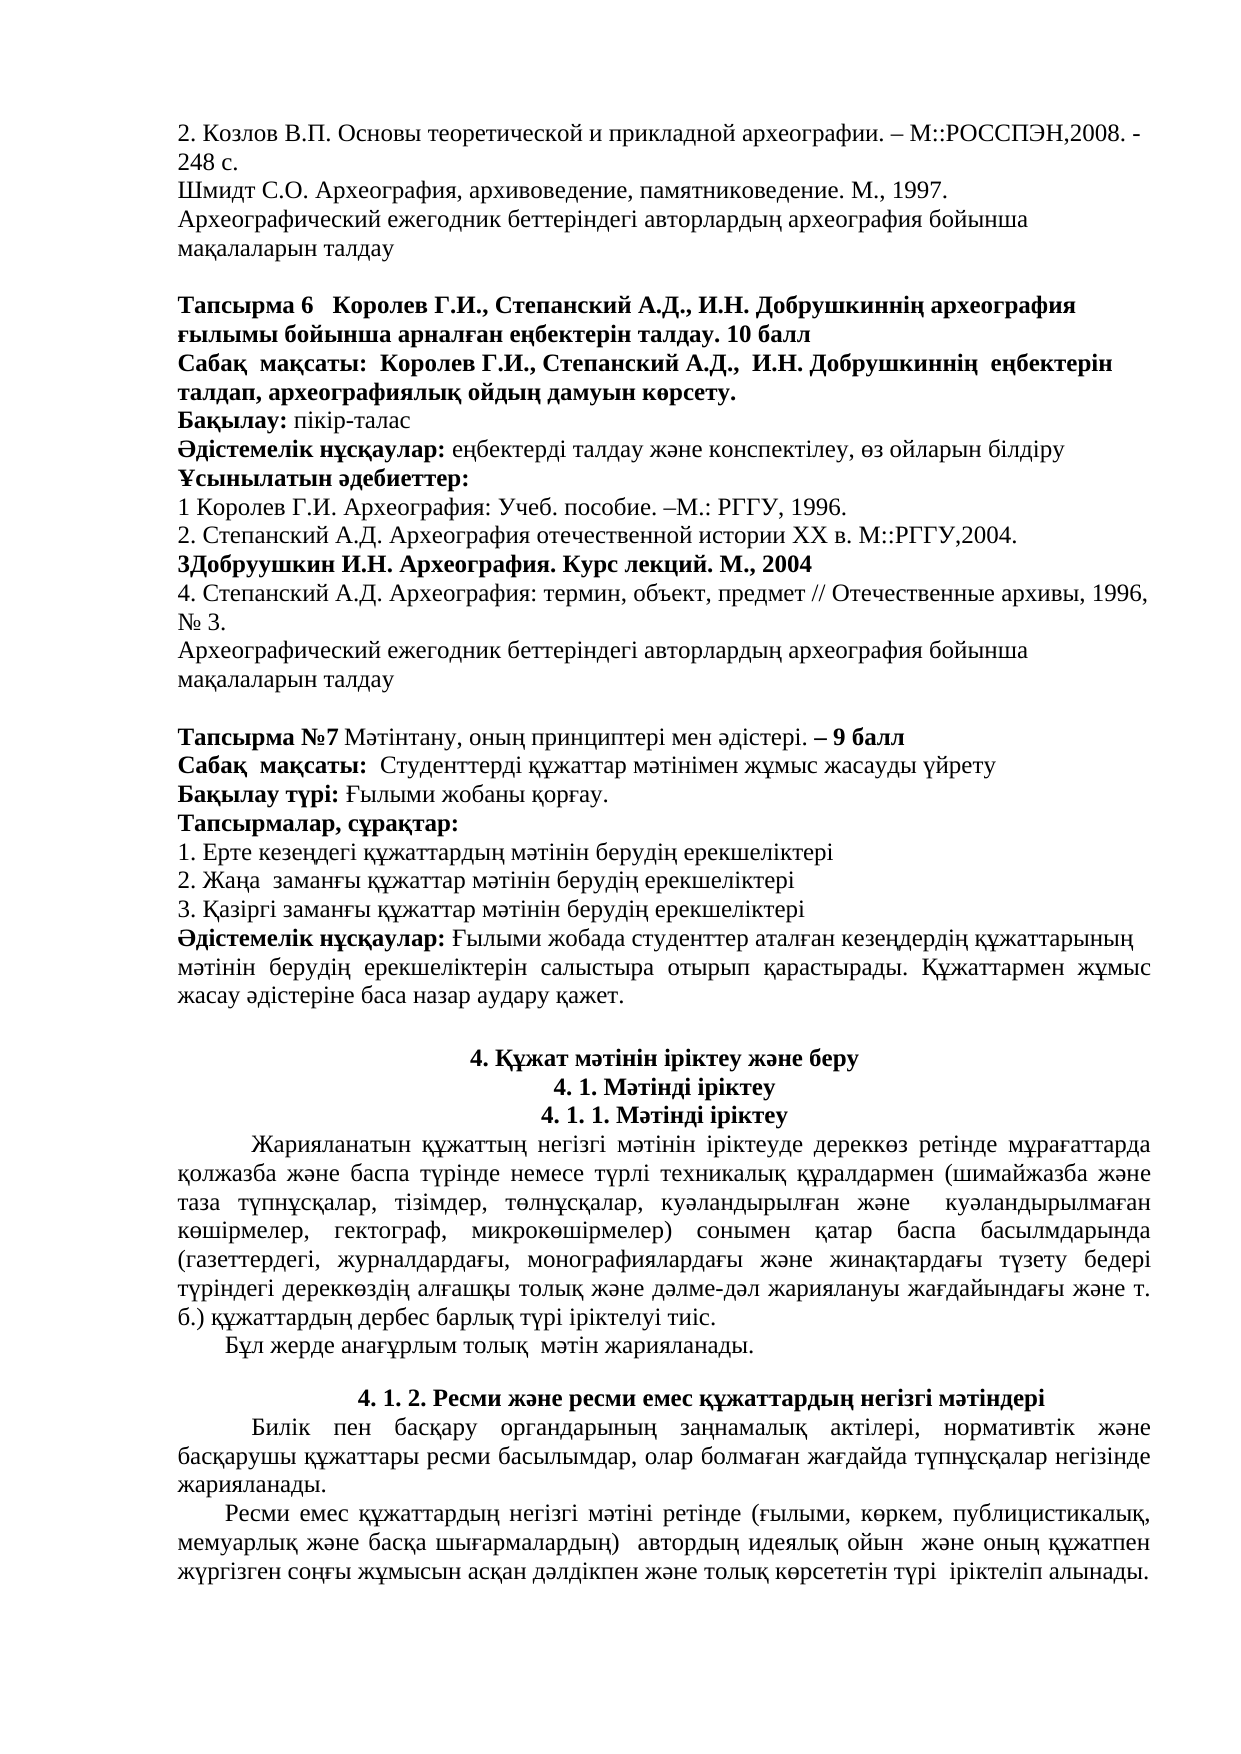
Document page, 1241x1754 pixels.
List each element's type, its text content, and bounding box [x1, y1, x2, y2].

text Бақылау: пікір-талас [177, 406, 1152, 434]
text Археографический ежегодник беттеріндегі авторлардың археография бойынша мақалаларын талдау [177, 204, 1152, 262]
text 4. 1. Мәтінді іріктеу [177, 1072, 1152, 1100]
text Археографический ежегодник беттеріндегі авторлардың археография бойынша мақалаларын талдау [177, 636, 1152, 693]
text Әдістемелік нұсқаулар: еңбектерді талдау және конспектілеу, өз ойларын білдіру [177, 434, 1152, 463]
text 1 Королев Г.И. Археография: Учеб. пособие. –М.: РГГУ, 1996. [177, 492, 1152, 521]
text мәтінін берудің ерекшеліктерін салыстыра отырып қарастырады. Құжаттармен жұмыс жасау әдістеріне баса назар аудару қажет. [177, 952, 1152, 1009]
text Сабақ мақсаты: Студенттерді құжаттар мәтінімен жұмыс жасауды үйрету [177, 751, 1152, 779]
text Ұсынылатын әдебиеттер: [177, 463, 1152, 492]
text Сабақ мақсаты: Королев Г.И., Степанский А.Д., И.Н. Добрушкиннің еңбектерін талдап, археографиялық ойдың дамуын көрсету. [177, 348, 1152, 406]
text 3. Қазіргі заманғы құжаттар мәтінін берудің ерекшеліктері [177, 894, 1152, 923]
text 4. 1. 1. Мәтінді іріктеу [177, 1100, 1152, 1129]
text Тапсырмалар, сұрақтар: [177, 808, 1152, 837]
text 3Добруушкин И.Н. Археография. Курс лекций. М., 2004 [177, 549, 1152, 578]
text 4. Құжат мәтінін іріктеу және беру [177, 1043, 1152, 1072]
text Тапсырма 6 Королев Г.И., Степанский А.Д., И.Н. Добрушкиннің археография ғылымы бойынша арналған еңбектерін талдау. 10 балл [177, 291, 1152, 348]
text Бұл жерде анағұрлым толық мәтін жарияланады. [177, 1330, 1152, 1359]
text Шмидт С.О. Археография, архивоведение, памятниковедение. М., 1997. [177, 176, 1152, 204]
text 4. Степанский А.Д. Археография: термин, объект, предмет // Отечественные архивы, 1996, № 3. [177, 578, 1152, 636]
text 2. Жаңа заманғы құжаттар мәтінін берудің ерекшеліктері [177, 866, 1152, 894]
text Әдістемелік нұсқаулар: Ғылыми жобада студенттер аталған кезеңдердің құжаттарының [177, 923, 1152, 952]
text Жарияланатын құжаттың негізгі мәтінін іріктеуде дереккөз ретінде мұрағаттарда қолжазба және баспа түрінде немесе түрлі техникалық құралдармен (шимайжазба және таза түпнұсқалар, тізімдер, төлнұсқалар, куәландырылған және куәландырылмаған көшірмелер, гектограф, микрокөшірмелер) сонымен қатар баспа басылмдарында (газеттердегі, журналдардағы, монографиялардағы және жинақтардағы түзету бедері түріндегі дереккөздің алғашқы толық және дәлме-дәл жариялануы жағдайындағы және т. б.) құжаттардың дербес барлық түрі іріктелуі тиіс. [177, 1129, 1152, 1330]
text Ресми емес құжаттардың негізгі мәтіні ретінде (ғылыми, көркем, публицистикалық, мемуарлық және басқа шығармалардың) автордың идеялық ойын және оның құжатпен жүргізген соңғы жұмысын асқан дәлдікпен және толық көрсететін түрі іріктеліп алынады. [177, 1498, 1152, 1584]
text Билік пен басқару органдарының заңнамалық актілері, нормативтік және басқарушы құжаттары ресми басылымдар, олар болмаған жағдайда түпнұсқалар негізінде жарияланады. [177, 1412, 1152, 1498]
text 2. Степанский А.Д. Археография отечественной истории ХХ в. М::РГГУ,2004. [177, 521, 1152, 549]
text 2. Козлов В.П. Основы теоретической и прикладной археографии. – М::РОССПЭН,2008. -248 с. [177, 118, 1152, 176]
text Тапсырма №7 Мәтінтану, оның принциптері мен әдістері. – 9 балл [177, 722, 1152, 751]
text Бақылау түрі: Ғылыми жобаны қорғау. [177, 779, 1152, 808]
text 1. Ерте кезеңдегі құжаттардың мәтінін берудің ерекшеліктері [177, 837, 1152, 866]
text 4. 1. 2. Ресми және ресми емес құжаттардың негізгі мәтіндері [177, 1383, 1152, 1412]
